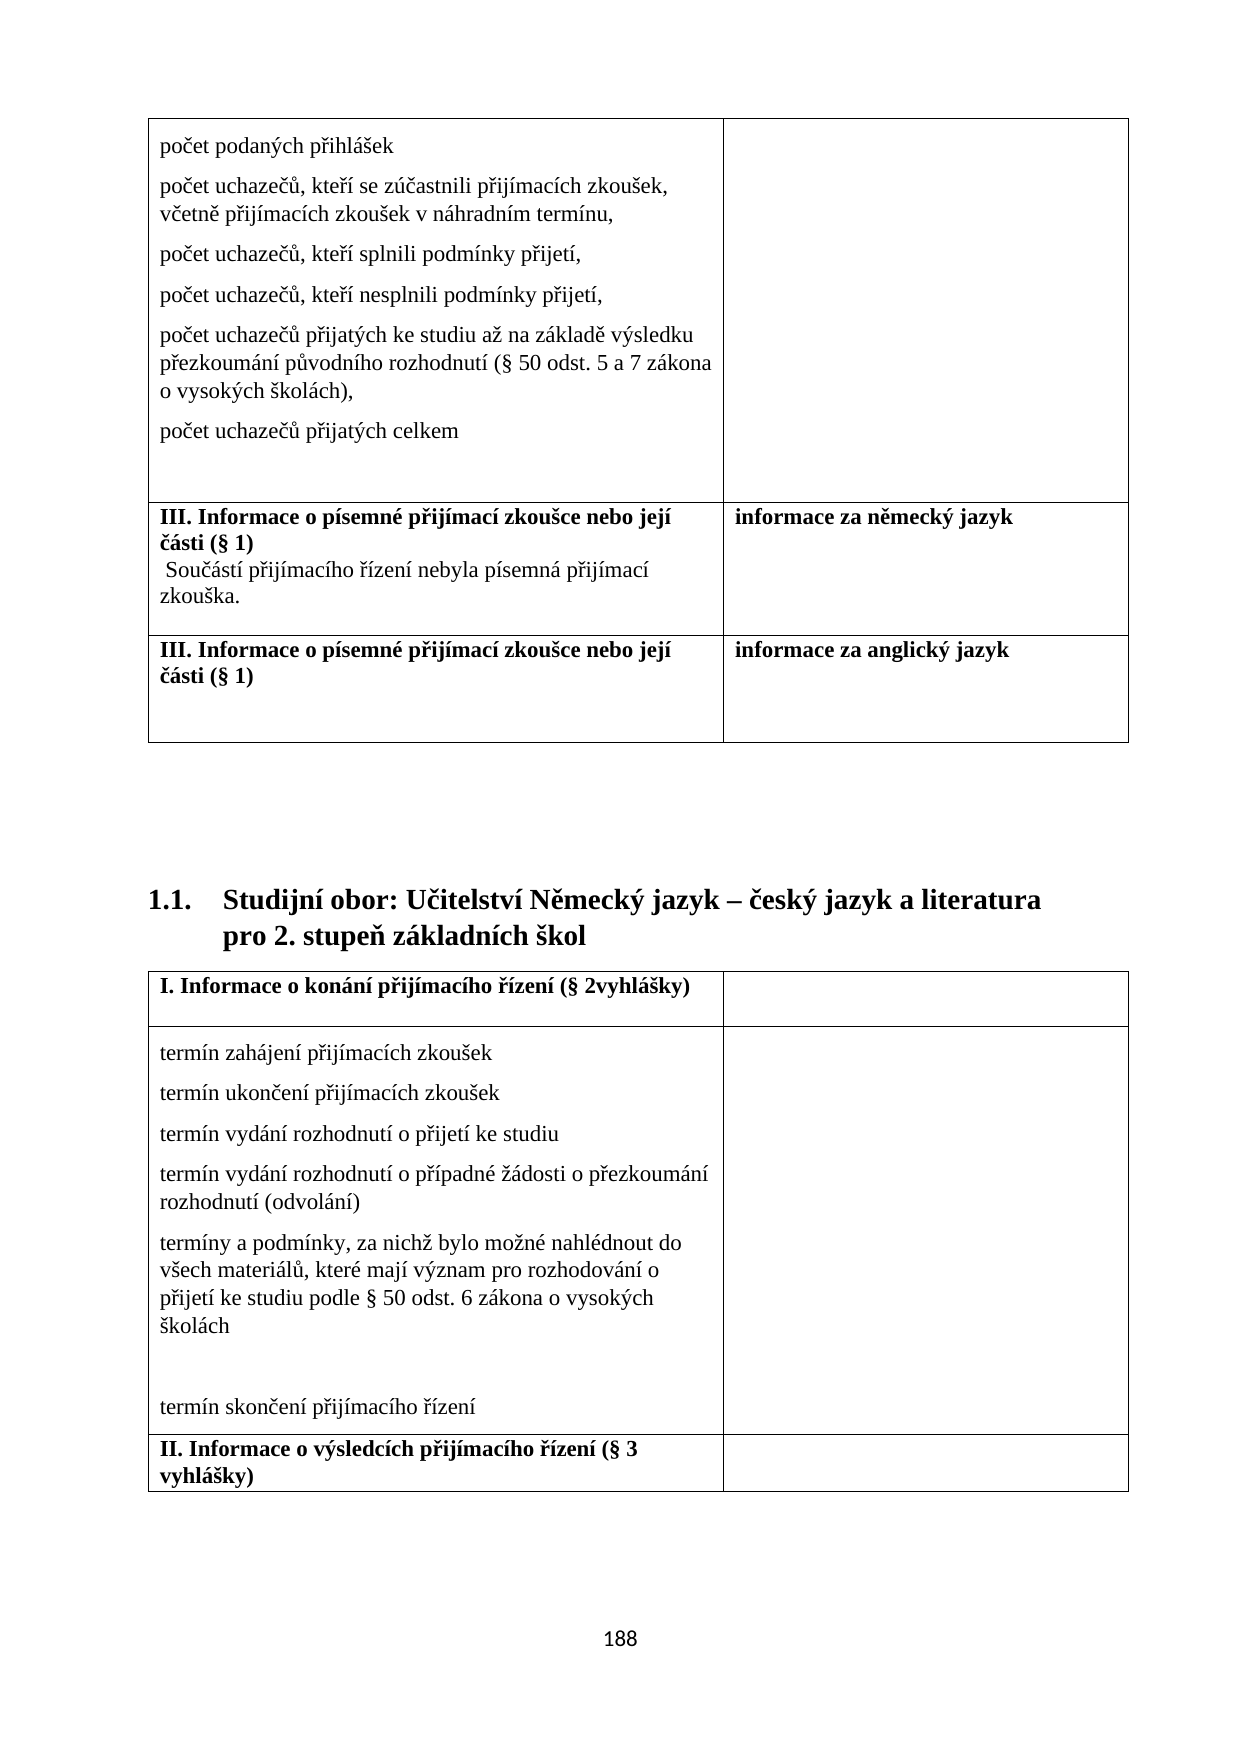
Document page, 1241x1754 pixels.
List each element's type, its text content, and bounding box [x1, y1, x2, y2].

list Studijní obor: Učitelství Německý jazyk – český jazyk a literatura pro 2. stupeň základních škol [148, 882, 1092, 952]
table_header [724, 972, 1128, 1026]
table_cell II. Informace o výsledcích přijímacího řízení (§ 3 vyhlášky) [149, 1435, 723, 1491]
table_cell III. Informace o písemné přijímací zkoušce nebo její části (§ 1) Součástí přijímacího řízení nebyla písemná přijímací zkouška. [149, 503, 723, 635]
table_cell informace za německý jazyk [724, 503, 1128, 635]
table_cell III. Informace o písemné přijímací zkoušce nebo její části (§ 1) [149, 636, 723, 742]
table_header I. Informace o konání přijímacího řízení (§ 2vyhlášky) [149, 972, 723, 1026]
table_cell počet podaných přihlášek počet uchazečů, kteří se zúčastnili přijímacích zkoušek, včetně přijímacích zkoušek v náhradním termínu, počet uchazečů, kteří splnili podmínky přijetí, počet uchazečů, kteří nesplnili podmínky přijetí, počet uchazečů přijatých ke studiu až na základě výsledku přezkoumání původního rozhodnutí (§ 50 odst. 5 a 7 zákona o vysokých školách), počet uchazečů přijatých celkem [149, 119, 723, 502]
table_cell [724, 119, 1128, 502]
table_cell [724, 1435, 1128, 1491]
table_cell termín zahájení přijímacích zkoušek termín ukončení přijímacích zkoušek termín vydání rozhodnutí o přijetí ke studiu termín vydání rozhodnutí o případné žádosti o přezkoumání rozhodnutí (odvolání) termíny a podmínky, za nichž bylo možné nahlédnout do všech materiálů, které mají význam pro rozhodování o přijetí ke studiu podle § 50 odst. 6 zákona o vysokých školách termín skončení přijímacího řízení [149, 1027, 723, 1434]
table_cell informace za anglický jazyk [724, 636, 1128, 742]
table_cell [724, 1027, 1128, 1434]
